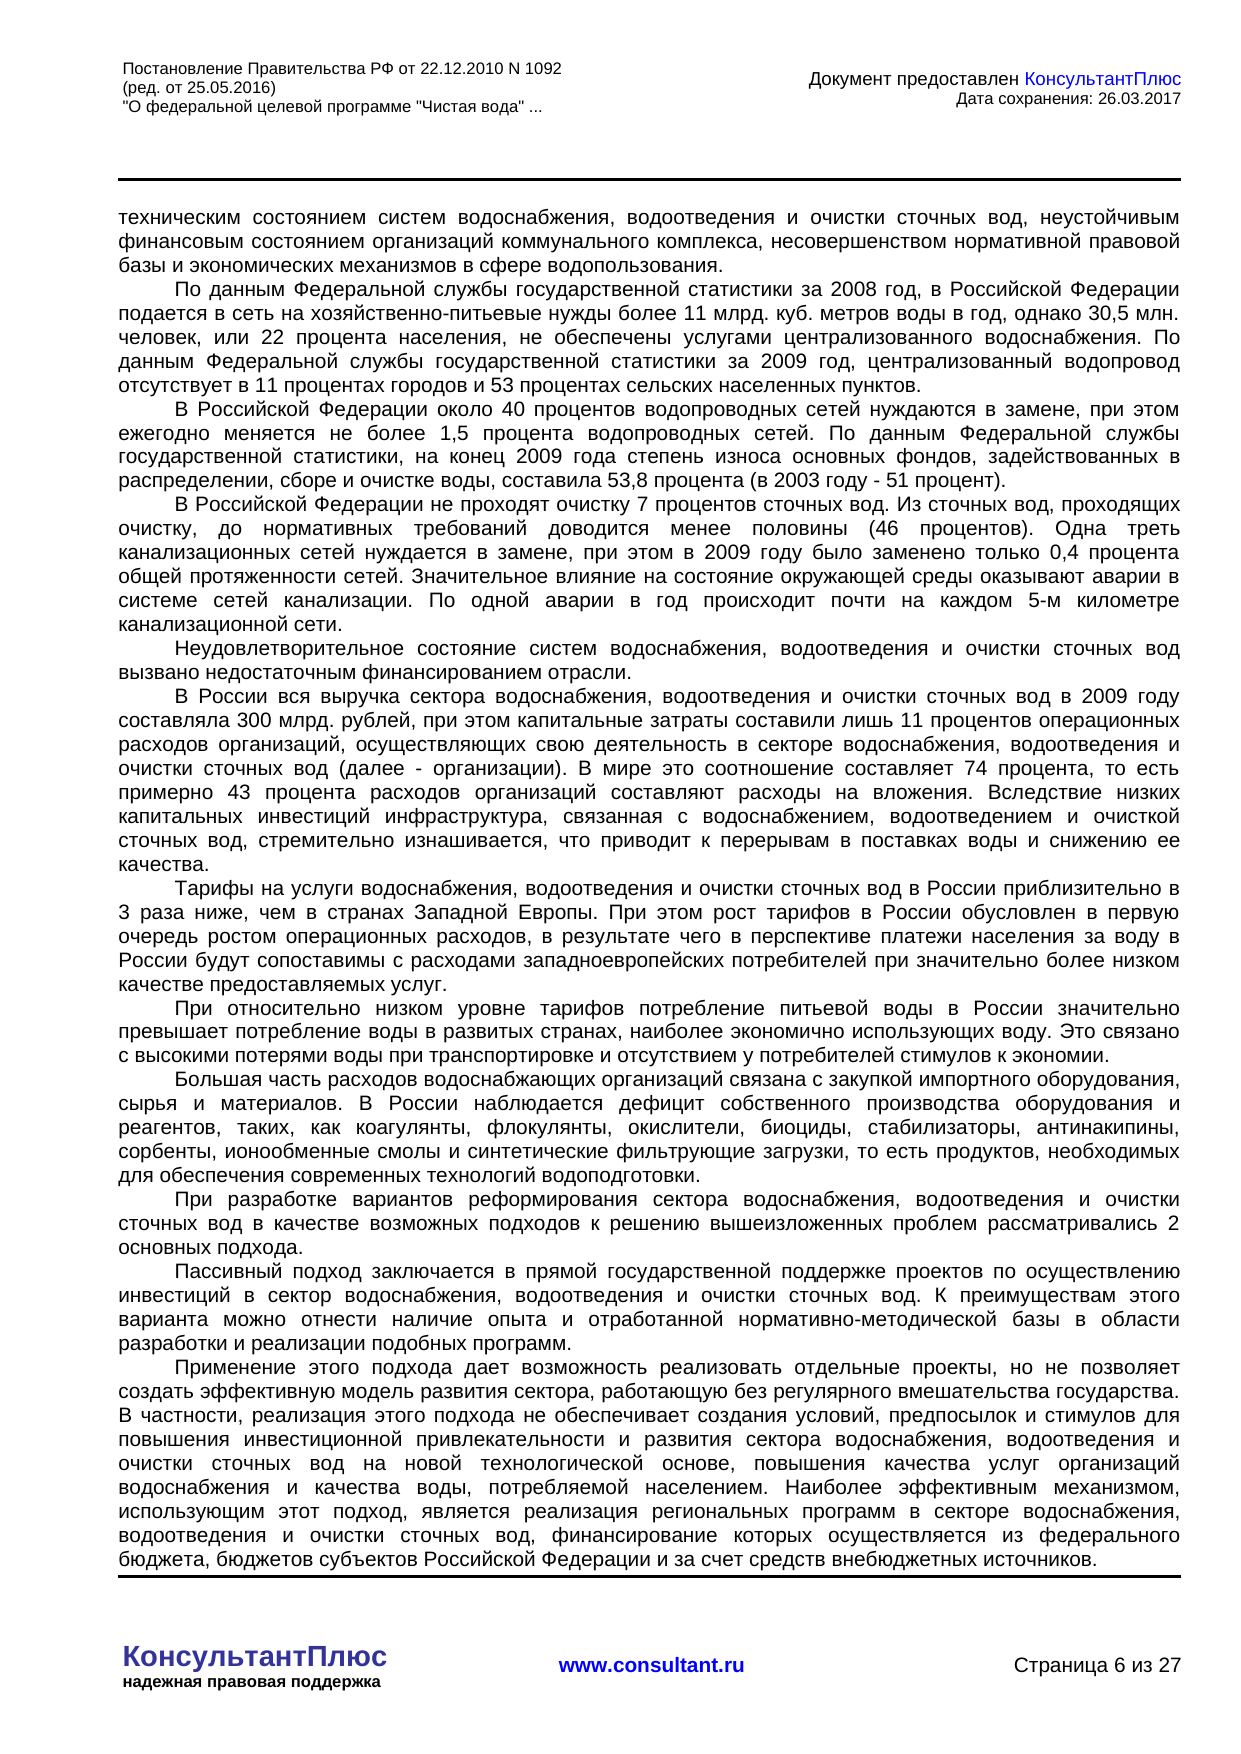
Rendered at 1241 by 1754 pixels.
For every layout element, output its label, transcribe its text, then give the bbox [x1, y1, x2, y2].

text Тарифы на услуги водоснабжения, водоотведения и очистки сточных вод в России приблизительно в 3 раза ниже, чем в странах Западной Европы. При этом рост тарифов в России обусловлен в первую очередь ростом операционных расходов, в результате чего в перспективе платежи населения за воду в России будут сопоставимы с расходами западноевропейских потребителей при значительно более низком качестве предоставляемых услуг. [118, 876, 1181, 995]
text Неудовлетворительное состояние систем водоснабжения, водоотведения и очистки сточных вод вызвано недостаточным финансированием отрасли. [118, 636, 1181, 684]
text Большая часть расходов водоснабжающих организаций связана с закупкой импортного оборудования, сырья и материалов. В России наблюдается дефицит собственного производства оборудования и реагентов, таких, как коагулянты, флокулянты, окислители, биоциды, стабилизаторы, антинакипины, сорбенты, ионообменные смолы и синтетические фильтрующие загрузки, то есть продуктов, необходимых для обеспечения современных технологий водоподготовки. [118, 1067, 1181, 1187]
text При относительно низком уровне тарифов потребление питьевой воды в России значительно превышает потребление воды в развитых странах, наиболее экономично использующих воду. Это связано с высокими потерями воды при транспортировке и отсутствием у потребителей стимулов к экономии. [118, 995, 1181, 1067]
text Применение этого подхода дает возможность реализовать отдельные проекты, но не позволяет создать эффективную модель развития сектора, работающую без регулярного вмешательства государства. В частности, реализация этого подхода не обеспечивает создания условий, предпосылок и стимулов для повышения инвестиционной привлекательности и развития сектора водоснабжения, водоотведения и очистки сточных вод на новой технологической основе, повышения качества услуг организаций водоснабжения и качества воды, потребляемой населением. Наиболее эффективным механизмом, использующим этот подход, является реализация региональных программ в секторе водоснабжения, водоотведения и очистки сточных вод, финансирование которых осуществляется из федерального бюджета, бюджетов субъектов Российской Федерации и за счет средств внебюджетных источников. [118, 1355, 1181, 1570]
text Пассивный подход заключается в прямой государственной поддержке проектов по осуществлению инвестиций в сектор водоснабжения, водоотведения и очистки сточных вод. К преимуществам этого варианта можно отнести наличие опыта и отработанной нормативно-методической базы в области разработки и реализации подобных программ. [118, 1259, 1181, 1355]
text В России вся выручка сектора водоснабжения, водоотведения и очистки сточных вод в 2009 году составляла 300 млрд. рублей, при этом капитальные затраты составили лишь 11 процентов операционных расходов организаций, осуществляющих свою деятельность в секторе водоснабжения, водоотведения и очистки сточных вод (далее - организации). В мире это соотношение составляет 74 процента, то есть примерно 43 процента расходов организаций составляют расходы на вложения. Вследствие низких капитальных инвестиций инфраструктура, связанная с водоснабжением, водоотведением и очисткой сточных вод, стремительно изнашивается, что приводит к перерывам в поставках воды и снижению ее качества. [118, 684, 1181, 876]
text При разработке вариантов реформирования сектора водоснабжения, водоотведения и очистки сточных вод в качестве возможных подходов к решению вышеизложенных проблем рассматривались 2 основных подхода. [118, 1187, 1181, 1259]
text В Российской Федерации не проходят очистку 7 процентов сточных вод. Из сточных вод, проходящих очистку, до нормативных требований доводится менее половины (46 процентов). Одна треть канализационных сетей нуждается в замене, при этом в 2009 году было заменено только 0,4 процента общей протяженности сетей. Значительное влияние на состояние окружающей среды оказывают аварии в системе сетей канализации. По одной аварии в год происходит почти на каждом 5-м километре канализационной сети. [118, 492, 1181, 636]
text В Российской Федерации около 40 процентов водопроводных сетей нуждаются в замене, при этом ежегодно меняется не более 1,5 процента водопроводных сетей. По данным Федеральной службы государственной статистики, на конец 2009 года степень износа основных фондов, задействованных в распределении, сборе и очистке воды, составила 53,8 процента (в 2003 году - 51 процент). [118, 396, 1181, 492]
text По данным Федеральной службы государственной статистики за 2008 год, в Российской Федерации подается в сеть на хозяйственно-питьевые нужды более 11 млрд. куб. метров воды в год, однако 30,5 млн. человек, или 22 процента населения, не обеспечены услугами централизованного водоснабжения. По данным Федеральной службы государственной статистики за 2009 год, централизованный водопровод отсутствует в 11 процентах городов и 53 процентах сельских населенных пунктов. [118, 277, 1181, 396]
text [118, 205, 1181, 277]
